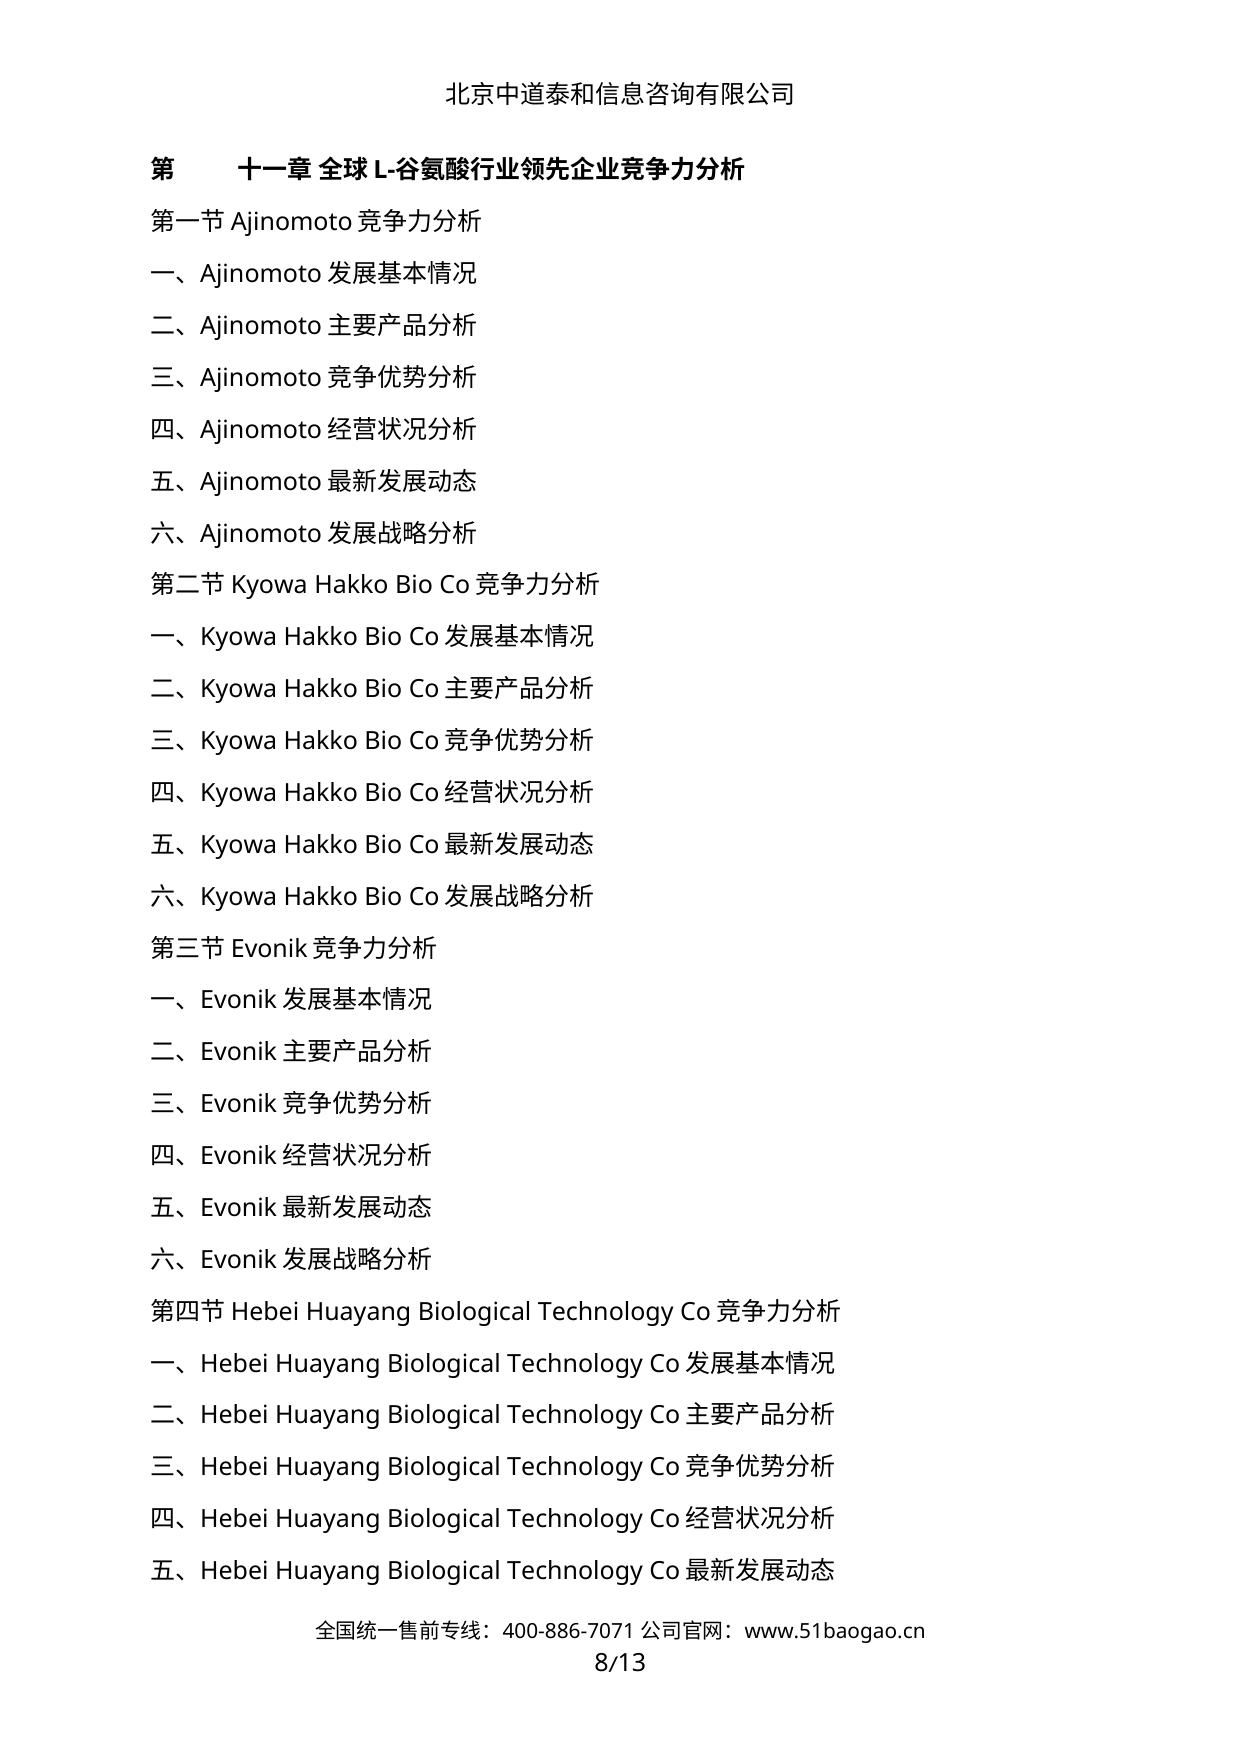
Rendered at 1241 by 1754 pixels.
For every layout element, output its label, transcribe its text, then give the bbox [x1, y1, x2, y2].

text 五、Kyowa Hakko Bio Co最新发展动态 [150, 824, 1090, 861]
text 三、Ajinomoto竞争优势分析 [150, 357, 1090, 394]
text 一、Kyowa Hakko Bio Co发展基本情况 [150, 617, 1090, 653]
text 三、Evonik竞争优势分析 [150, 1084, 1090, 1120]
text 一、Ajinomoto发展基本情况 [150, 254, 1090, 290]
text 六、Ajinomoto发展战略分析 [150, 513, 1090, 549]
text 五、Ajinomoto最新发展动态 [150, 461, 1090, 497]
text 第四节 Hebei Huayang Biological Technology Co竞争力分析 [150, 1291, 1090, 1327]
text 二、Kyowa Hakko Bio Co主要产品分析 [150, 669, 1090, 705]
text 六、Evonik发展战略分析 [150, 1239, 1090, 1276]
text 第二节 Kyowa Hakko Bio Co竞争力分析 [150, 565, 1090, 601]
text 六、Kyowa Hakko Bio Co发展战略分析 [150, 876, 1090, 912]
text 二、Ajinomoto主要产品分析 [150, 306, 1090, 342]
text 二、Hebei Huayang Biological Technology Co主要产品分析 [150, 1395, 1090, 1431]
text 一、Hebei Huayang Biological Technology Co发展基本情况 [150, 1343, 1090, 1379]
text 五、Hebei Huayang Biological Technology Co最新发展动态 [150, 1551, 1090, 1587]
text 四、Kyowa Hakko Bio Co经营状况分析 [150, 772, 1090, 809]
text 四、Evonik经营状况分析 [150, 1136, 1090, 1172]
text 四、Hebei Huayang Biological Technology Co经营状况分析 [150, 1499, 1090, 1535]
text 三、Hebei Huayang Biological Technology Co竞争优势分析 [150, 1447, 1090, 1483]
text 四、Ajinomoto经营状况分析 [150, 409, 1090, 446]
text 第一节 Ajinomoto竞争力分析 [150, 202, 1090, 238]
text 五、Evonik最新发展动态 [150, 1187, 1090, 1224]
text 一、Evonik发展基本情况 [150, 980, 1090, 1016]
text 二、Evonik主要产品分析 [150, 1032, 1090, 1068]
text 第三节 Evonik竞争力分析 [150, 928, 1090, 964]
text 第 十一章 全球L-谷氨酸行业领先企业竞争力分析 [150, 150, 1090, 186]
text 三、Kyowa Hakko Bio Co竞争优势分析 [150, 721, 1090, 757]
